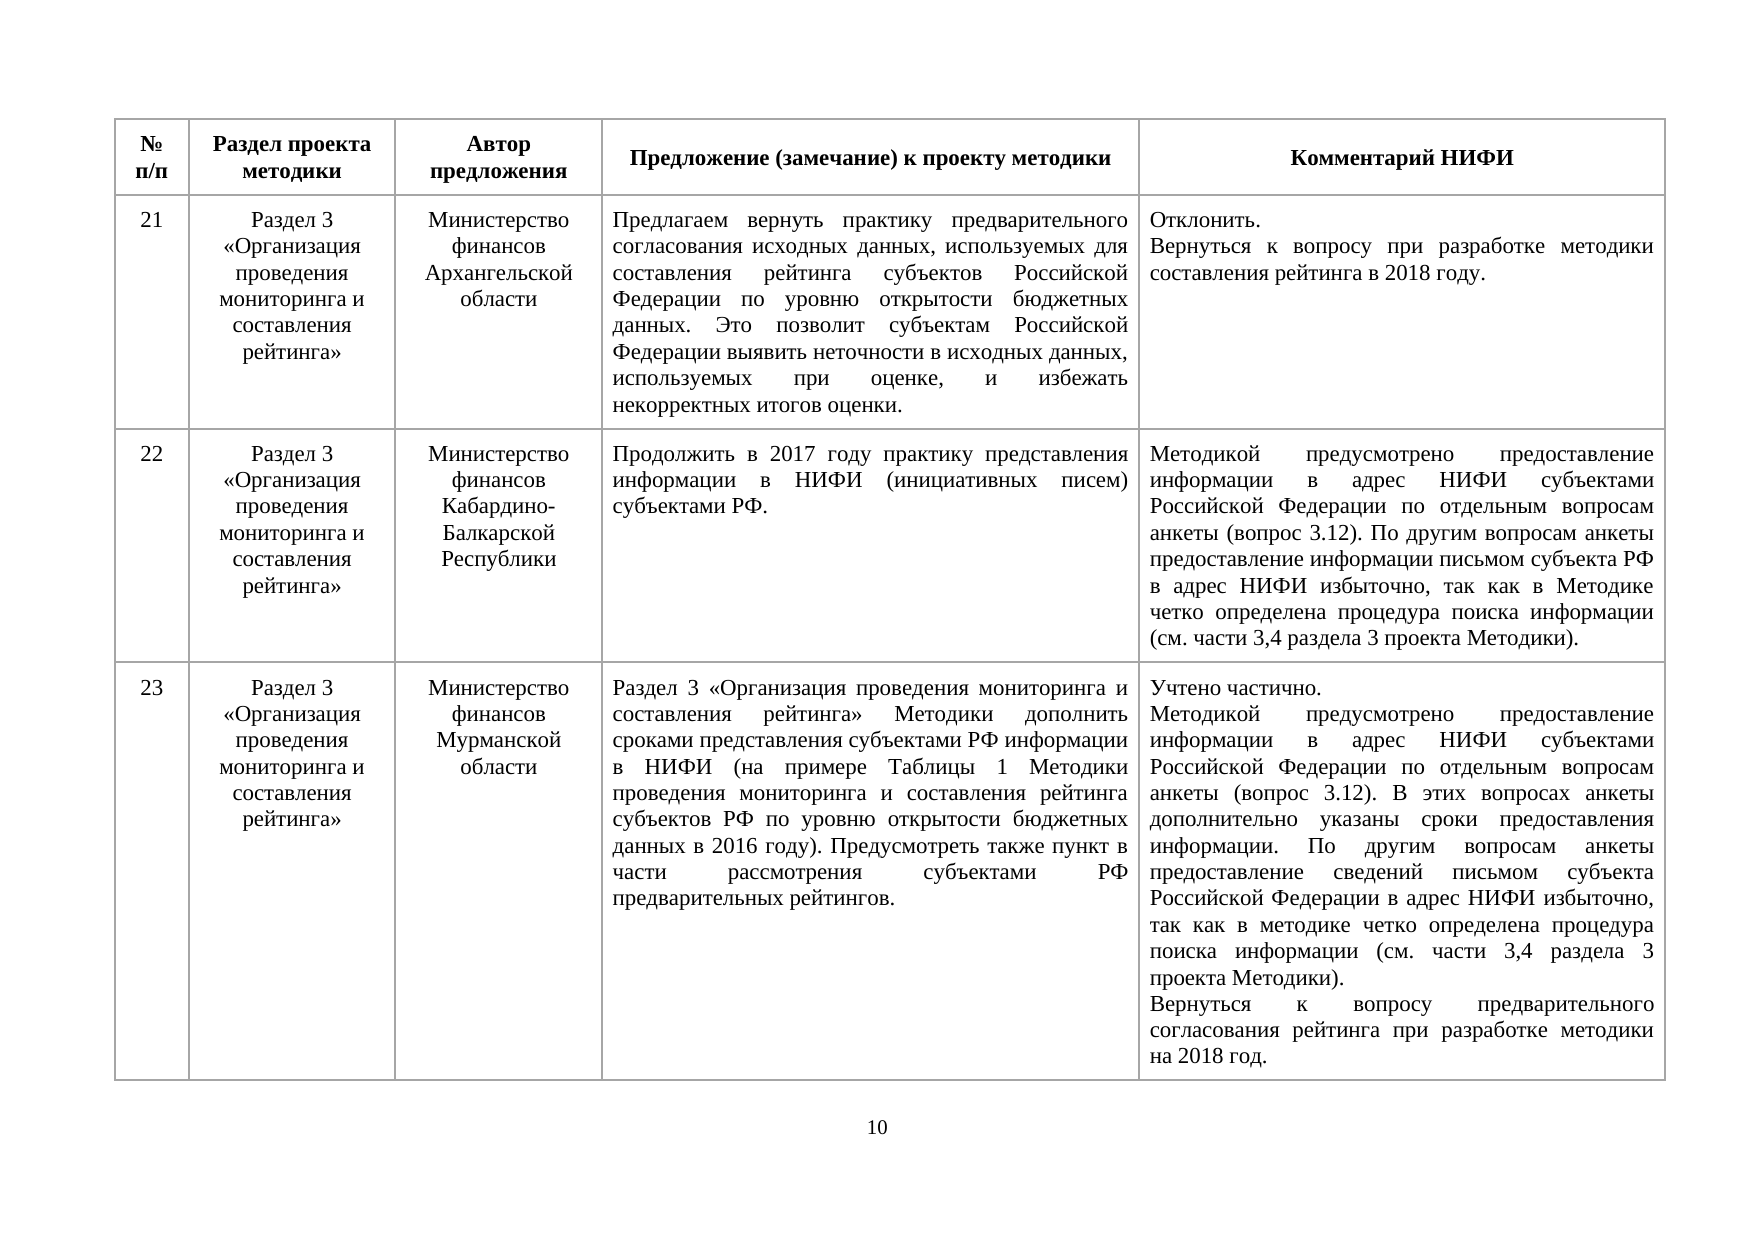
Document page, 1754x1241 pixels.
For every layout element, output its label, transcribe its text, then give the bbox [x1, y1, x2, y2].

table_cell Продолжить в 2017 году практику представления информации в НИФИ (инициативных писем) субъектами РФ. [603, 430, 1138, 661]
table_cell Раздел 3 «Организация проведения мониторинга и составления рейтинга» [190, 430, 394, 661]
table_cell Методикой предусмотрено предоставление информации в адрес НИФИ субъектами Российской Федерации по отдельным вопросам анкеты (вопрос 3.12). По другим вопросам анкеты предоставление информации письмом субъекта РФ в адрес НИФИ избыточно, так как в Методике четко определена процедура поиска информации (см. части 3,4 раздела 3 проекта Методики). [1140, 430, 1664, 661]
table_cell Раздел 3 «Организация проведения мониторинга и составления рейтинга» [190, 196, 394, 427]
table_cell Министерство финансов Кабардино-Балкарской Республики [396, 430, 601, 661]
table_header Предложение (замечание) к проекту методики [603, 120, 1138, 194]
table_cell Предлагаем вернуть практику предварительного согласования исходных данных, используемых для составления рейтинга субъектов Российской Федерации по уровню открытости бюджетных данных. Это позволит субъектам Российской Федерации выявить неточности в исходных данных, используемых при оценке, и избежать некорректных итогов оценки. [603, 196, 1138, 427]
table_cell Раздел 3 «Организация проведения мониторинга и составления рейтинга» Методики дополнить сроками представления субъектами РФ информации в НИФИ (на примере Таблицы 1 Методики проведения мониторинга и составления рейтинга субъектов РФ по уровню открытости бюджетных данных в 2016 году). Предусмотреть также пункт в части рассмотрения субъектами РФ предварительных рейтингов. [603, 663, 1138, 1079]
table_cell 21 [116, 196, 188, 427]
table_cell Отклонить. Вернуться к вопросу при разработке методики составления рейтинга в 2018 году. [1140, 196, 1664, 427]
table_cell Учтено частично. Методикой предусмотрено предоставление информации в адрес НИФИ субъектами Российской Федерации по отдельным вопросам анкеты (вопрос 3.12). В этих вопросах анкеты дополнительно указаны сроки предоставления информации. По другим вопросам анкеты предоставление сведений письмом субъекта Российской Федерации в адрес НИФИ избыточно, так как в методике четко определена процедура поиска информации (см. части 3,4 раздела 3 проекта Методики). Вернуться к вопросу предварительного согласования рейтинга при разработке методики на 2018 год. [1140, 663, 1664, 1079]
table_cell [190, 663, 394, 1079]
table_header Комментарий НИФИ [1140, 120, 1664, 194]
table_cell Министерство финансов Мурманской области [396, 663, 601, 1079]
table_header Раздел проекта методики [190, 120, 394, 194]
table_cell 23 [116, 663, 188, 1079]
table_cell Министерство финансов Архангельской области [396, 196, 601, 427]
table_header № п/п [116, 120, 188, 194]
table_header Автор предложения [396, 120, 601, 194]
table_cell 22 [116, 430, 188, 661]
